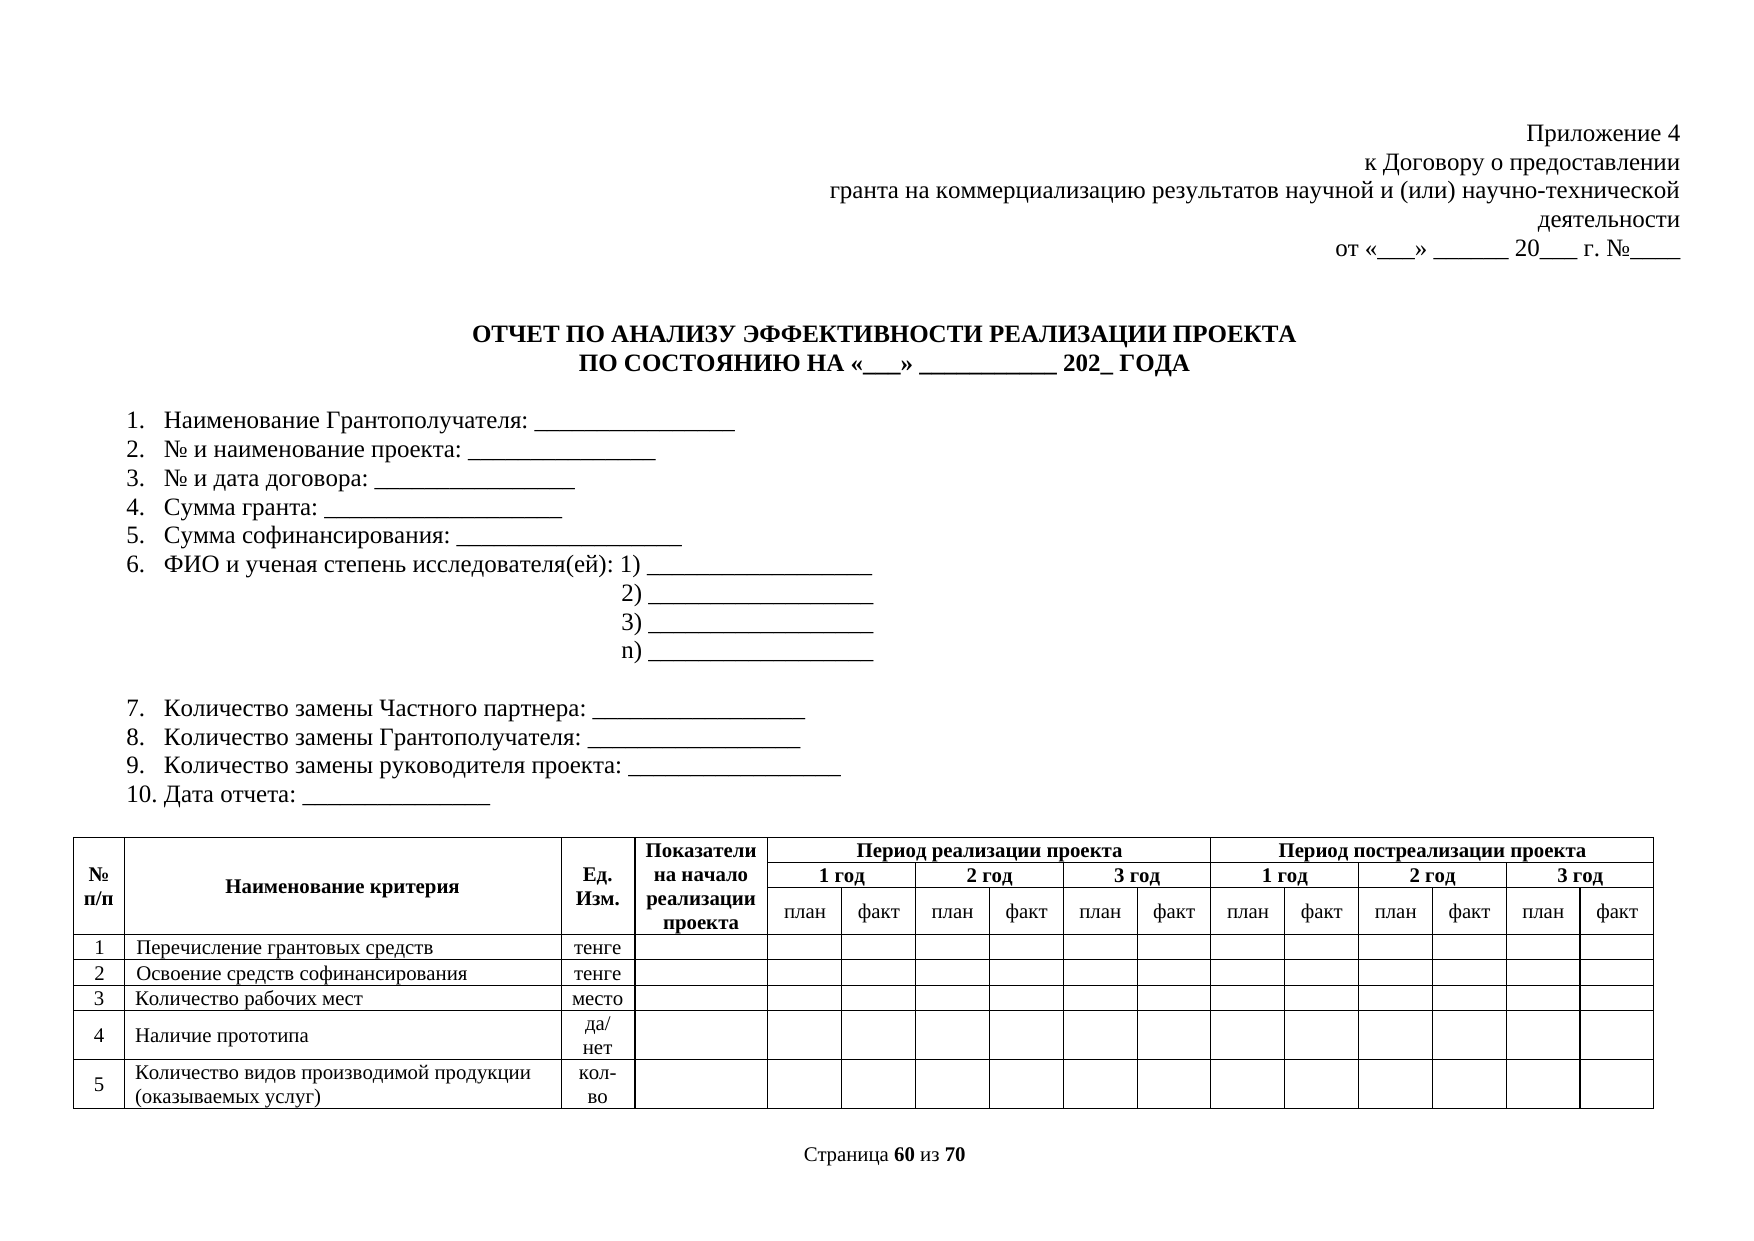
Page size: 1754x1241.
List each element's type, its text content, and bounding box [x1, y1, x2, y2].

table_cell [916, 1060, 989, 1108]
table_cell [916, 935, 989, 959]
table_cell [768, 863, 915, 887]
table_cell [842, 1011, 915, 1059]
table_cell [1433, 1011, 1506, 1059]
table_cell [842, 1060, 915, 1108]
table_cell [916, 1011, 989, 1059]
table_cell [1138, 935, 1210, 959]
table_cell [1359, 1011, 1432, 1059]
list Сумма гранта: ___________________ [126, 492, 1680, 521]
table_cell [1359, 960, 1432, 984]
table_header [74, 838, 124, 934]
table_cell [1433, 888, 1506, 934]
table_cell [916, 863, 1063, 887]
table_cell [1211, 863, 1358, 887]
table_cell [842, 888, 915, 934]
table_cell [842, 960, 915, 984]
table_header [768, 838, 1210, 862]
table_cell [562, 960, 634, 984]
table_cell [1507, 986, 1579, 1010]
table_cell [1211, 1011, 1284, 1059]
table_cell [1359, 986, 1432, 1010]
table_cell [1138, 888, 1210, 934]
list Наименование Грантополучателя: ________________ [126, 406, 1680, 434]
text 2) __________________ [605, 578, 1680, 607]
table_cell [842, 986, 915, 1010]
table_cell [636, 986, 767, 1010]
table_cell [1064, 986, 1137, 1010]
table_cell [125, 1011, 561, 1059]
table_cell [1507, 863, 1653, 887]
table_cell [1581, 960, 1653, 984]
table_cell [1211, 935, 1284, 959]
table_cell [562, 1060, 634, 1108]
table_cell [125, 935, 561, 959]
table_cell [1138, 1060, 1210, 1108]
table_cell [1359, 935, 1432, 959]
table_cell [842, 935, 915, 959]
list ФИО и ученая степень исследователя(ей): 1) __________________ [126, 549, 1680, 578]
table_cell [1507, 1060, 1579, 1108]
text 3) __________________ [605, 607, 1680, 636]
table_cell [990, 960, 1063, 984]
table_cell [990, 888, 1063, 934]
text к Договору о предоставлении [724, 147, 1680, 176]
list № и наименование проекта: _______________ [126, 434, 1680, 463]
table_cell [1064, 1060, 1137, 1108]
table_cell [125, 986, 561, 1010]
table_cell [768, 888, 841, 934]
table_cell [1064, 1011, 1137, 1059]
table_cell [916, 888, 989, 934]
text ОТЧЕТ ПО АНАЛИЗУ ЭФФЕКТИВНОСТИ РЕАЛИЗАЦИИ ПРОЕКТА [89, 319, 1680, 348]
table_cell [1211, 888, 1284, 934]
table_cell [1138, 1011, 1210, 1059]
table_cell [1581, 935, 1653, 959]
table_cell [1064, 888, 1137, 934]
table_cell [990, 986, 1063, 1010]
list Количество замены Грантополучателя: _________________ [126, 722, 1680, 751]
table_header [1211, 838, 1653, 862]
text от «___» ______ 20___ г. №____ [724, 233, 1680, 262]
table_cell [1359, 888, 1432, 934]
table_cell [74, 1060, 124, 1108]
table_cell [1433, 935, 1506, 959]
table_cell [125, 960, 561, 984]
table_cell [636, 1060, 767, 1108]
list Количество замены Частного партнера: _________________ [126, 693, 1680, 722]
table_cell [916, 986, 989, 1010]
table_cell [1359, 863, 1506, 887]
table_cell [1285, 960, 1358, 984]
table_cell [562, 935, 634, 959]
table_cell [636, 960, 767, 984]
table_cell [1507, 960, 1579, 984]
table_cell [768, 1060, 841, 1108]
list Количество замены руководителя проекта: _________________ [126, 751, 1680, 779]
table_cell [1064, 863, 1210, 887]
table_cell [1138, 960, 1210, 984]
list Дата отчета: _______________ [126, 779, 1680, 808]
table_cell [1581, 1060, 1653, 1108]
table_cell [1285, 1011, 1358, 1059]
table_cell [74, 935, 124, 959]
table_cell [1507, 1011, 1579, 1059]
list Сумма софинансирования: __________________ [126, 521, 1680, 549]
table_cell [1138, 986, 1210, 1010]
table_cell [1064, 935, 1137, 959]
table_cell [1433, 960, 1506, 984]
text гранта на коммерциализацию результатов научной и (или) научно-технической деятельности [724, 176, 1680, 233]
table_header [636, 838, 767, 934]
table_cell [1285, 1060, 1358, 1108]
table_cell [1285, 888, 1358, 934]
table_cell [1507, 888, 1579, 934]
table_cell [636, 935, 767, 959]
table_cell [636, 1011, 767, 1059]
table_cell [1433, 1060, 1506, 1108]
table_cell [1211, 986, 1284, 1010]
text ПО СОСТОЯНИЮ НА «___» ___________ 202_ ГОДА [89, 348, 1680, 377]
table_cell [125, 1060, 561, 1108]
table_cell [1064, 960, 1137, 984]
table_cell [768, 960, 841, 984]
text Приложение 4 [89, 118, 1680, 147]
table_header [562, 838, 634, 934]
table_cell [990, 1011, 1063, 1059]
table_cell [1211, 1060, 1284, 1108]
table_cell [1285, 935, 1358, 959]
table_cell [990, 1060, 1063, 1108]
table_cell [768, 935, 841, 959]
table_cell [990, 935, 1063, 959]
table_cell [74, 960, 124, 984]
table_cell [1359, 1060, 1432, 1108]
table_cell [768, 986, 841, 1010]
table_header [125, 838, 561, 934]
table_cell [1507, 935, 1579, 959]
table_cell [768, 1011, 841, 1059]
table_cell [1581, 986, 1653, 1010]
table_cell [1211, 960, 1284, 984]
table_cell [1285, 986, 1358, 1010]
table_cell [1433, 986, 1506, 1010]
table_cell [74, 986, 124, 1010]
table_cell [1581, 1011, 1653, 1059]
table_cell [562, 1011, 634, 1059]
text n) __________________ [605, 636, 1680, 664]
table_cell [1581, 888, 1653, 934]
list № и дата договора: ________________ [126, 463, 1680, 492]
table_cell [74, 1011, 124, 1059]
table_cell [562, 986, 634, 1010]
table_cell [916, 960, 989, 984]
